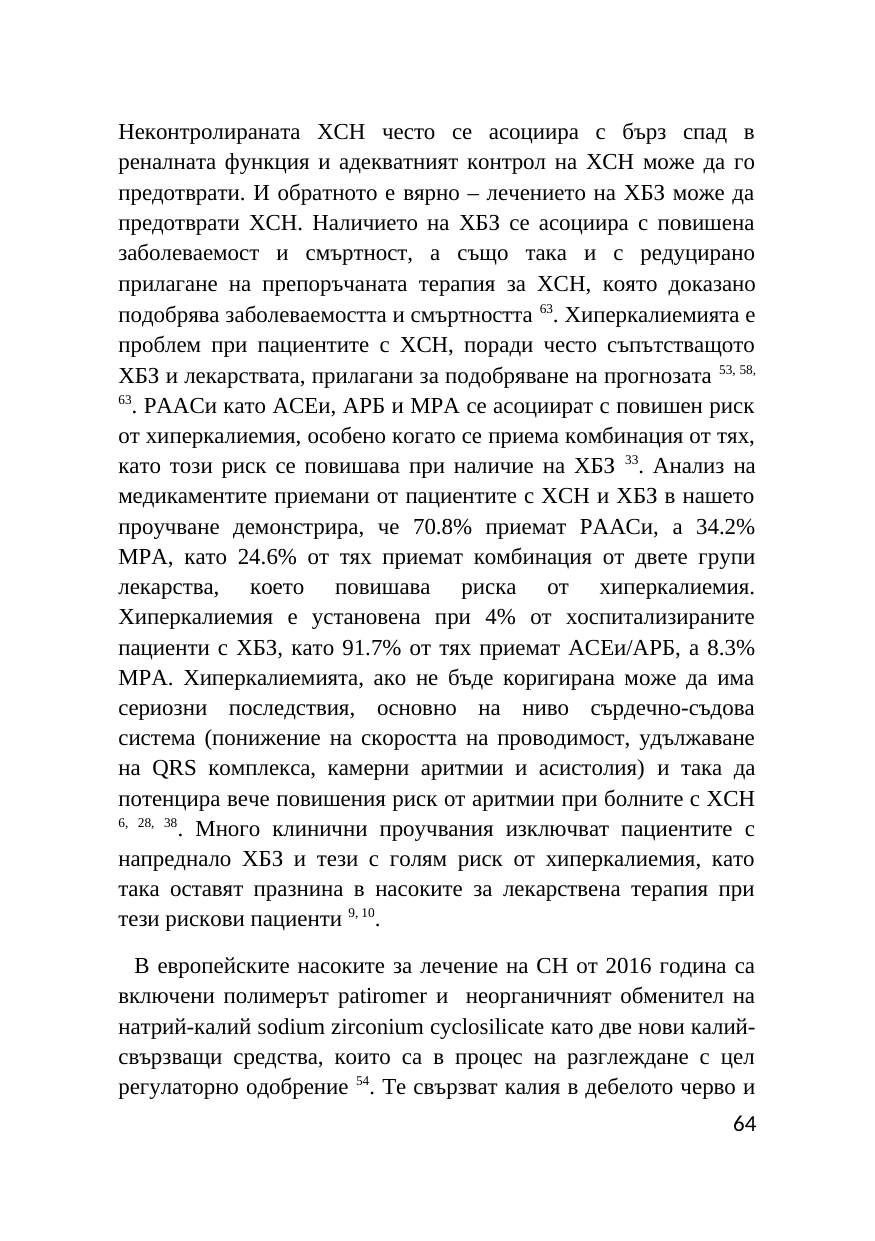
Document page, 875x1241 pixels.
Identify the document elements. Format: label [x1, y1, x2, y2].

text [118, 118, 756, 932]
text [118, 952, 756, 1099]
